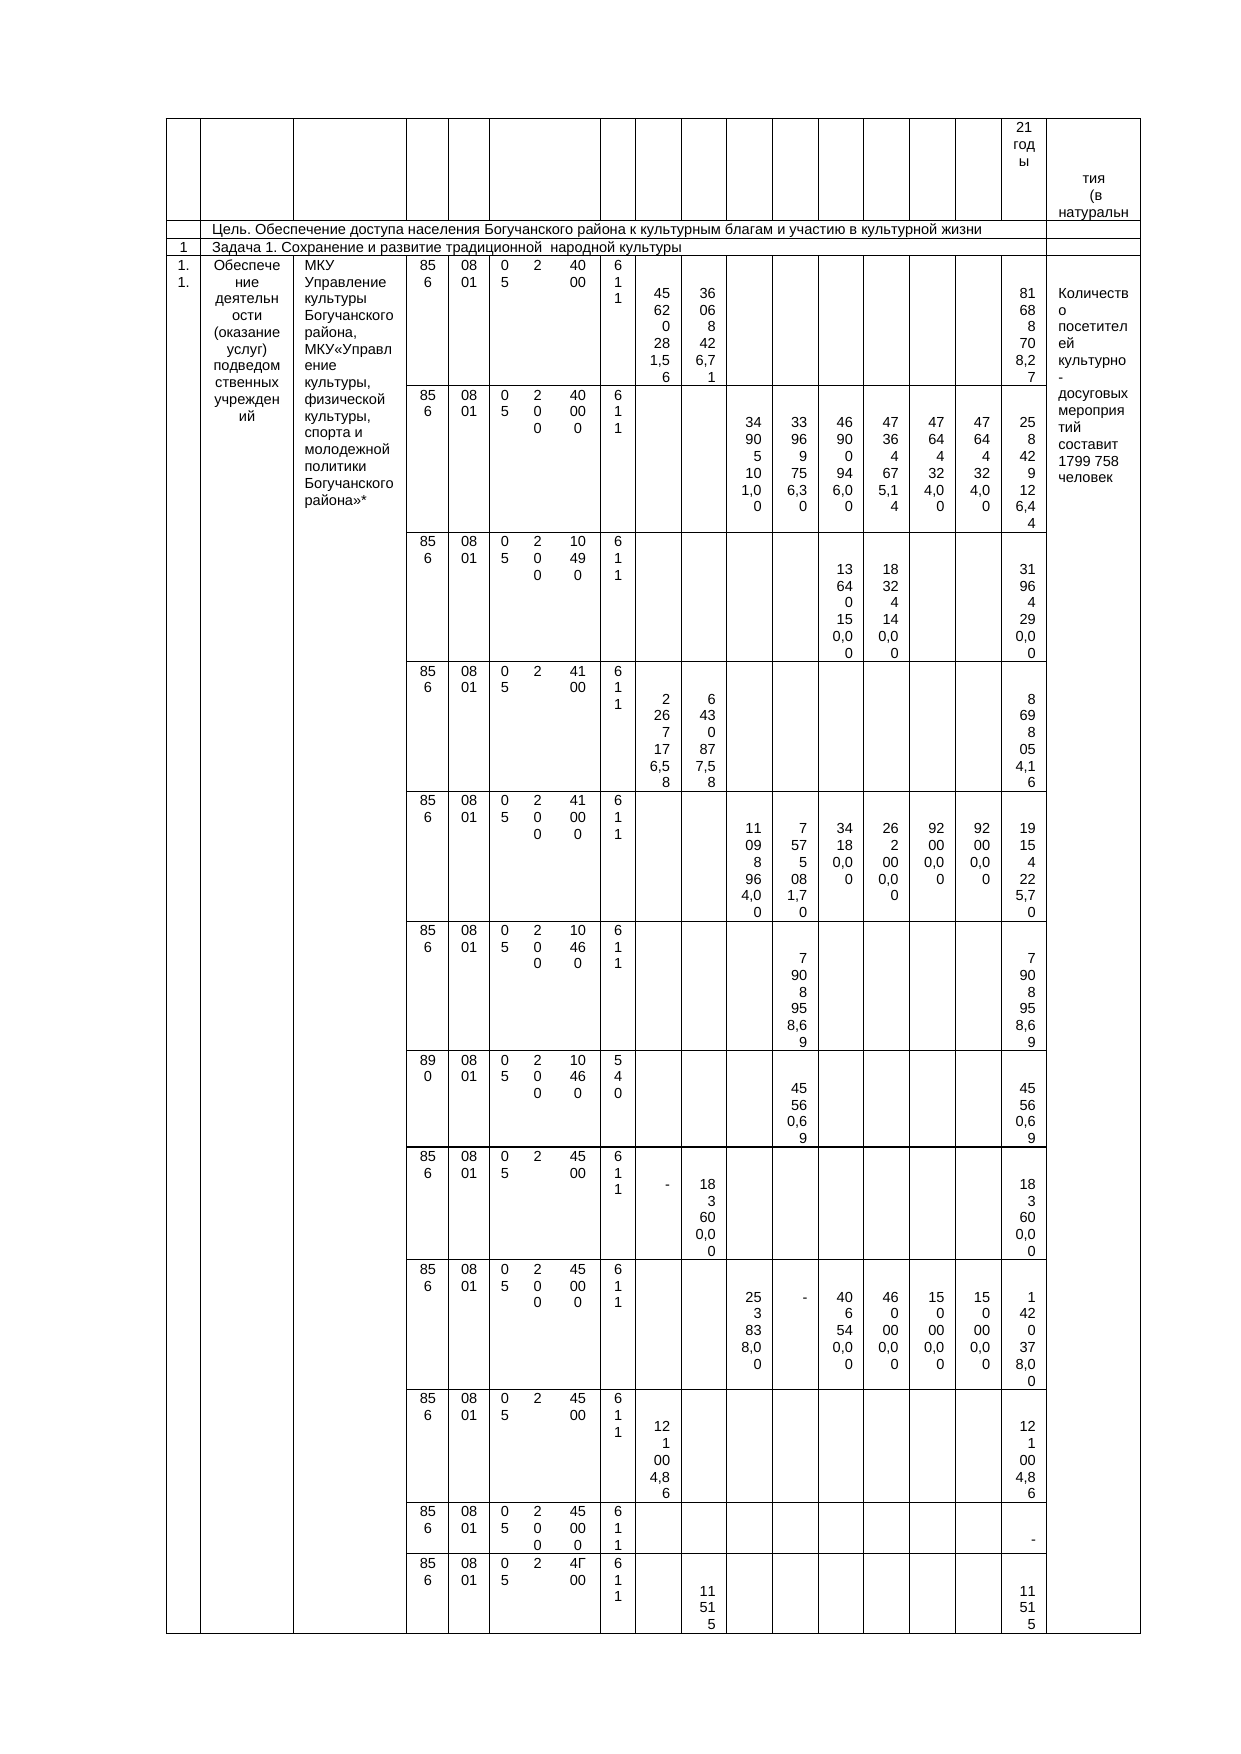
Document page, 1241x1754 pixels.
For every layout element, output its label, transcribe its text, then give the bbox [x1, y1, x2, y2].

table_cell 856 [407, 792, 448, 921]
table_cell 253 838,00 [727, 1260, 772, 1389]
table_cell 11 098 964,00 [727, 792, 772, 921]
table_cell 2018 год [819, 119, 863, 220]
table_cell 4100 [555, 662, 600, 791]
table_cell 856 [407, 386, 448, 532]
table_cell [819, 1503, 863, 1553]
table_cell ГРБС [407, 119, 448, 220]
table_cell [864, 1148, 909, 1259]
table_cell 6 430 877,58 [682, 662, 726, 791]
table_cell 150 000,00 [910, 1260, 955, 1389]
table_cell [864, 662, 909, 791]
table_cell [727, 1051, 772, 1146]
table_cell 7 908 958,69 [773, 922, 818, 1050]
table_cell 611 [601, 1554, 635, 1633]
table_cell [636, 792, 681, 921]
table_cell [727, 256, 772, 385]
table_cell 47 364 675,14 [864, 386, 909, 532]
table_cell [956, 1051, 1001, 1146]
table_cell [910, 1148, 955, 1259]
table_cell 92 000,00 [956, 792, 1001, 921]
table_cell 0801 [449, 922, 489, 1050]
table_cell [910, 1051, 955, 1146]
table_cell [819, 922, 863, 1050]
table_cell [864, 922, 909, 1050]
table_cell [682, 1503, 726, 1553]
table_cell 13 640 150,00 [819, 533, 863, 661]
table_cell 46 900 946,00 [819, 386, 863, 532]
table_cell 05 [490, 1554, 520, 1633]
table_cell 05 [490, 1503, 520, 1553]
table_cell [1047, 239, 1140, 255]
table_cell 2 [520, 1390, 555, 1502]
table_cell Обеспечение деятельности (оказание услуг) подведомственных учреждений [201, 256, 293, 1633]
table_cell 1.1. [167, 256, 200, 1633]
table_cell [819, 256, 863, 385]
table_cell [910, 1554, 955, 1633]
table_cell 1 [167, 239, 200, 255]
table_cell 45000 [555, 1260, 600, 1389]
table_cell 0801 [449, 386, 489, 532]
table_cell - [636, 1148, 681, 1259]
table_cell 611 [601, 533, 635, 661]
table_cell 47 644 324,00 [910, 386, 955, 532]
table_cell 81 688 708,27 [1002, 256, 1046, 385]
table_cell 611 [601, 1390, 635, 1502]
table_cell 11 515 914,00 [1002, 1554, 1046, 1633]
table_cell 611 [601, 1503, 635, 1553]
table_cell [682, 792, 726, 921]
table_cell Задача 1. Сохранение и развитие традиционной народной культуры [201, 239, 1046, 255]
table_cell [819, 1148, 863, 1259]
table_cell 7 575 081,70 [773, 792, 818, 921]
table_cell 121 004,86 [636, 1390, 681, 1502]
table_cell 0801 [449, 1051, 489, 1146]
table_cell 45 560,69 [1002, 1051, 1046, 1146]
table_cell [910, 1503, 955, 1553]
table_cell [636, 1503, 681, 1553]
table_cell [956, 256, 1001, 385]
table_cell 34 905 101,00 [727, 386, 772, 532]
table_cell 540 [601, 1051, 635, 1146]
table_cell 36 068 426,71 [682, 256, 726, 385]
table_cell 406 540,00 [819, 1260, 863, 1389]
table_cell 2017 год [773, 119, 818, 220]
table_cell 2021 год [956, 119, 1001, 220]
table_cell [773, 1148, 818, 1259]
table_cell 460 000,00 [864, 1260, 909, 1389]
table_cell 10490 [555, 533, 600, 661]
table_cell 92 000,00 [910, 792, 955, 921]
table_cell 2015 год [682, 119, 726, 220]
table_cell [682, 386, 726, 532]
table_cell 856 [407, 662, 448, 791]
table_cell 05 [490, 792, 520, 921]
table_cell 4500 [555, 1148, 600, 1259]
table_cell [910, 662, 955, 791]
table_cell 0801 [449, 1554, 489, 1633]
table_cell 856 [407, 1148, 448, 1259]
table_cell РзПр [449, 119, 489, 220]
table_cell 05 [490, 1390, 520, 1502]
table_cell [636, 533, 681, 661]
table_cell [636, 922, 681, 1050]
table_cell [819, 662, 863, 791]
table_cell [727, 1554, 772, 1633]
table_cell 4500 [555, 1390, 600, 1502]
table_cell 40000 [555, 386, 600, 532]
table_cell 200 [520, 386, 555, 532]
table_cell ВР [601, 119, 635, 220]
table_cell - [773, 1260, 818, 1389]
table_cell 611 [601, 1148, 635, 1259]
table_cell [682, 533, 726, 661]
table_cell [956, 1390, 1001, 1502]
table_cell 2014 год [636, 119, 681, 220]
table_cell 2020 год [910, 119, 955, 220]
table_cell 05 [490, 922, 520, 1050]
table_cell 7 908 958,69 [1002, 922, 1046, 1050]
table_cell 200 [520, 1051, 555, 1146]
table_cell 1 420 378,00 [1002, 1260, 1046, 1389]
table_cell [636, 1554, 681, 1633]
table_cell [819, 1390, 863, 1502]
table_cell 05 [490, 662, 520, 791]
table_cell 05 [490, 1148, 520, 1259]
table_cell [727, 533, 772, 661]
table_cell 0801 [449, 1503, 489, 1553]
table_cell [864, 1051, 909, 1146]
table_cell [819, 1554, 863, 1633]
table_cell 856 [407, 1260, 448, 1389]
table_cell 0801 [449, 662, 489, 791]
table_cell [864, 1503, 909, 1553]
table_cell [682, 922, 726, 1050]
table_cell 05 [490, 533, 520, 661]
table_cell [864, 1390, 909, 1502]
table_cell 0801 [449, 1260, 489, 1389]
table_cell 200 [520, 792, 555, 921]
table_cell 2 [520, 662, 555, 791]
table_cell [864, 256, 909, 385]
table_cell 2 [520, 256, 555, 385]
table_cell ЦСР [490, 119, 600, 220]
table_cell 41000 [555, 792, 600, 921]
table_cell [1002, 119, 1046, 220]
table_cell 2019 год [864, 119, 909, 220]
table_cell 2 [520, 1148, 555, 1259]
table_cell [956, 533, 1001, 661]
table_cell 05 [490, 386, 520, 532]
table_cell 05 [490, 1260, 520, 1389]
table_cell 611 [601, 792, 635, 921]
table_cell 856 [407, 1390, 448, 1502]
table_cell [956, 1503, 1001, 1553]
table_cell 0801 [449, 792, 489, 921]
table_cell 10460 [555, 922, 600, 1050]
table_cell МКУ Управление культуры Богучанского района, МКУ«Управление культуры, физической культуры, спорта и молодежной политики Богучанского района»* [294, 256, 406, 1633]
table_cell 4Г00 [555, 1554, 600, 1633]
table_cell 19 154 225,70 [1002, 792, 1046, 921]
table_cell Количество посетителей культурно-досуговых мероприятий составит 1799 758 человек [1047, 256, 1140, 1633]
table_cell [819, 1051, 863, 1146]
table_cell Цель. Обеспечение доступа населения Богучанского района к культурным благам и участию в культурной жизни [201, 221, 1046, 238]
table_cell 611 [601, 662, 635, 791]
table_cell [773, 1554, 818, 1633]
table_cell 0801 [449, 1148, 489, 1259]
table_cell 45000 [555, 1503, 600, 1553]
table_cell 31 964 290,00 [1002, 533, 1046, 661]
table_cell 258 429 126,44 [1002, 386, 1046, 532]
table_cell 2 [520, 1554, 555, 1633]
table_cell 200 [520, 533, 555, 661]
table_cell [956, 1554, 1001, 1633]
table_cell [910, 922, 955, 1050]
table_cell [682, 1260, 726, 1389]
table_cell 200 [520, 922, 555, 1050]
table_cell 183 600,00 [682, 1148, 726, 1259]
table_cell 11 515 914,00 [682, 1554, 726, 1633]
table_cell 121 004,86 [1002, 1390, 1046, 1502]
table_cell 45 620 281,56 [636, 256, 681, 385]
table_cell [727, 1390, 772, 1502]
table_cell [956, 922, 1001, 1050]
table_cell 45 560,69 [773, 1051, 818, 1146]
table_cell - [1002, 1503, 1046, 1553]
table_cell 183 600,00 [1002, 1148, 1046, 1259]
table_cell 33 969 756,30 [773, 386, 818, 532]
table_cell [864, 1554, 909, 1633]
table_cell [682, 1051, 726, 1146]
table_cell [910, 1390, 955, 1502]
table_cell [727, 922, 772, 1050]
table_cell [773, 533, 818, 661]
table_cell 2 267 176,58 [636, 662, 681, 791]
table_cell 200 [520, 1503, 555, 1553]
table_cell 262 000,00 [864, 792, 909, 921]
table_cell [956, 1148, 1001, 1259]
table_cell 34 180,00 [819, 792, 863, 921]
table_cell [773, 1390, 818, 1502]
table_cell 150 000,00 [956, 1260, 1001, 1389]
table_cell [910, 256, 955, 385]
table_cell [727, 1148, 772, 1259]
table_cell [773, 256, 818, 385]
table_cell 18 324 140,00 [864, 533, 909, 661]
table_cell [773, 1503, 818, 1553]
table_cell [167, 221, 200, 238]
table_cell [636, 1051, 681, 1146]
table_cell 200 [520, 1260, 555, 1389]
table_cell 856 [407, 533, 448, 661]
table_cell [636, 1260, 681, 1389]
table_cell 05 [490, 256, 520, 385]
table_cell [910, 533, 955, 661]
table_cell 05 [490, 1051, 520, 1146]
table_cell 856 [407, 922, 448, 1050]
table_cell [773, 662, 818, 791]
table_cell [727, 662, 772, 791]
table_cell [636, 386, 681, 532]
table_cell [682, 1390, 726, 1502]
table_cell 611 [601, 256, 635, 385]
table_cell 856 [407, 256, 448, 385]
table_cell 47 644 324,00 [956, 386, 1001, 532]
table_cell [956, 662, 1001, 791]
table_cell 611 [601, 1260, 635, 1389]
table_cell [727, 1503, 772, 1553]
table_cell 10460 [555, 1051, 600, 1146]
table_cell 856 [407, 1503, 448, 1553]
table_cell 0801 [449, 533, 489, 661]
table_cell 0801 [449, 256, 489, 385]
table_cell [1047, 221, 1140, 238]
table_cell 856 [407, 1554, 448, 1633]
table_cell 611 [601, 386, 635, 532]
table_cell 890 [407, 1051, 448, 1146]
table_cell 4000 [555, 256, 600, 385]
table_cell 0801 [449, 1390, 489, 1502]
table_cell 2016 год [727, 119, 772, 220]
table_cell 8 698 054,16 [1002, 662, 1046, 791]
table_cell 611 [601, 922, 635, 1050]
